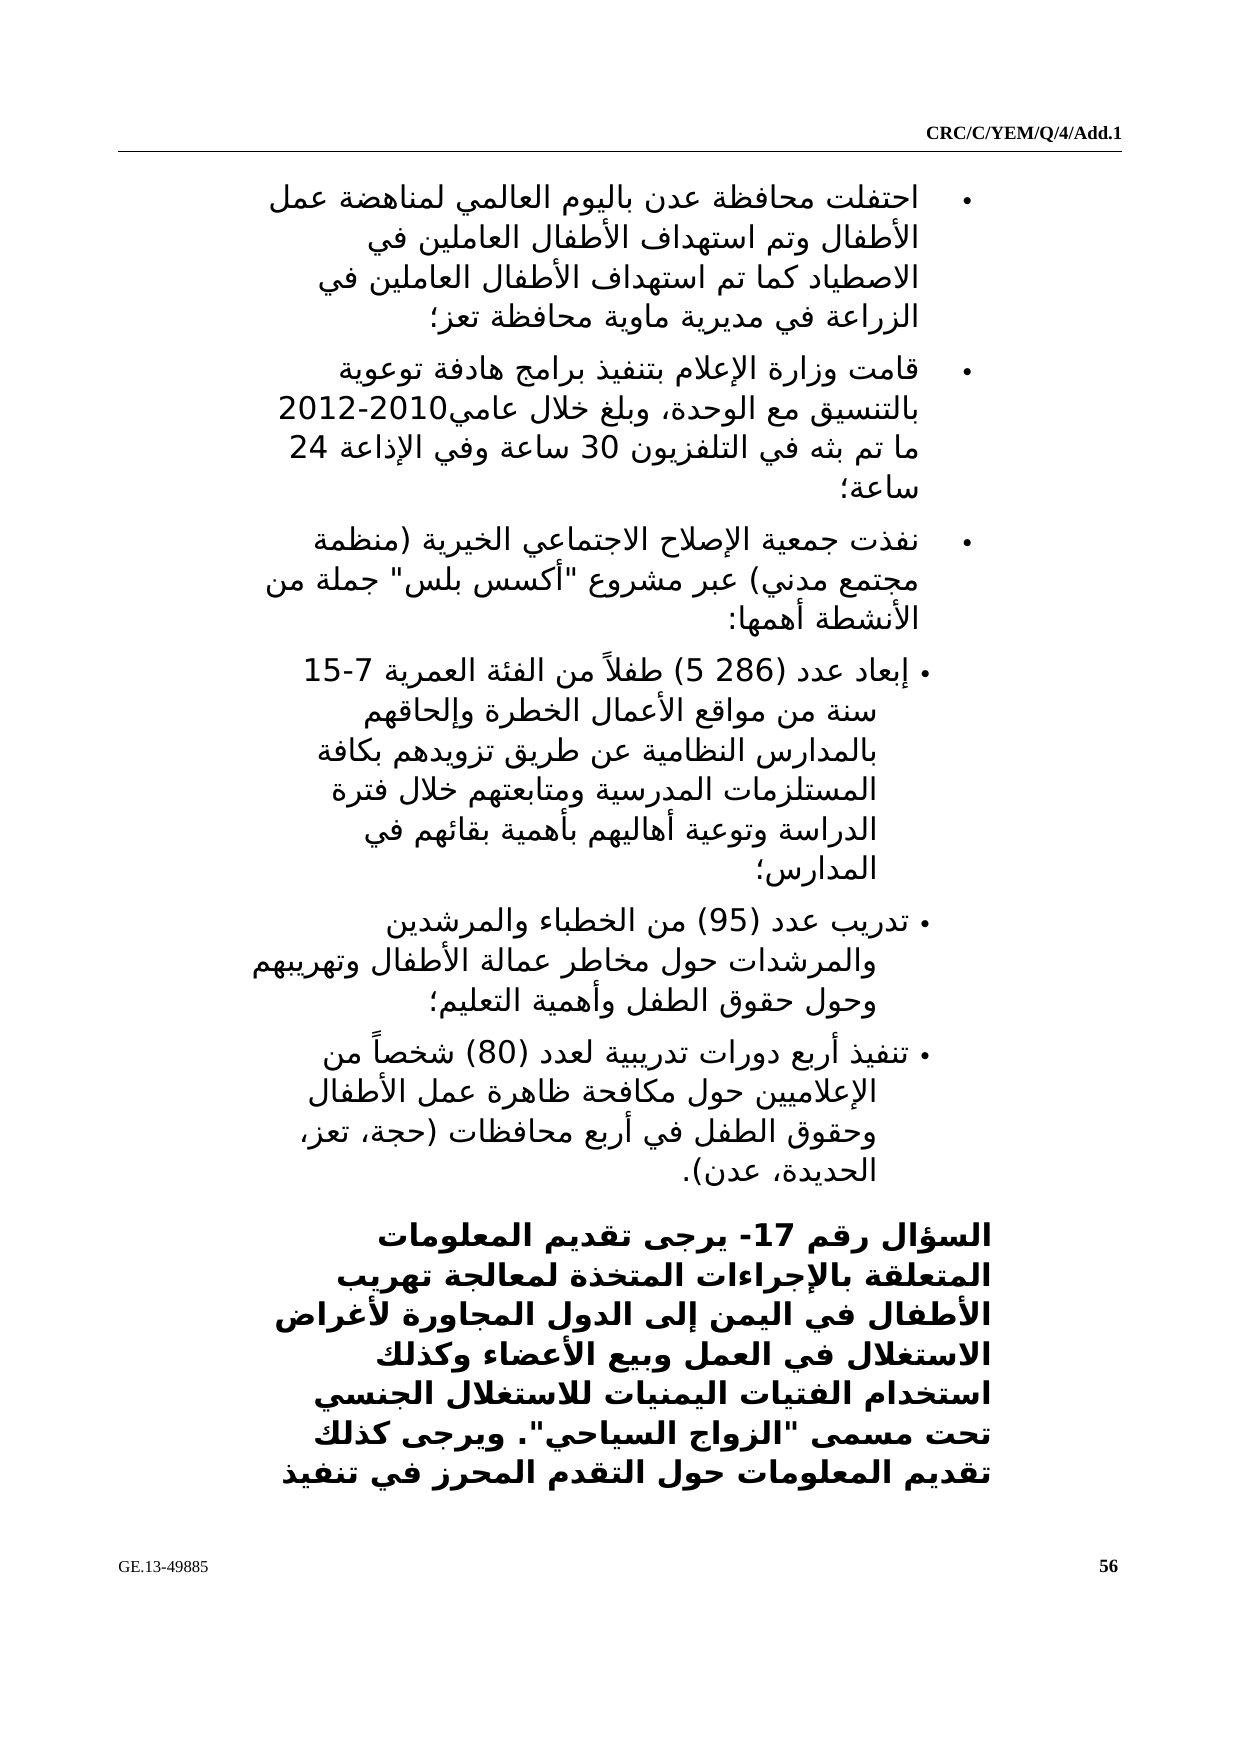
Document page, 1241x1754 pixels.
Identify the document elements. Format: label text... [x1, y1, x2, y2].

text احتفلت محافظة عدن باليوم العالمي لمناهضة عمل الأطفال وتم استهداف الأطفال العاملين في الاصطياد كما تم استهداف الأطفال العاملين في الزراعة في مديرية ماوية محافظة تعز؛ [248, 177, 964, 336]
text نفذت جمعية الإصلاح الاجتماعي الخيرية (منظمة مجتمع مدني) عبر مشروع "أكسس بلس" جملة من الأنشطة أهمها: [248, 519, 964, 638]
text إبعاد عدد (286 5) طفلاً من الفئة العمرية 7-15 سنة من مواقع الأعمال الخطرة وإلحاقهم بالمدارس النظامية عن طريق تزويدهم بكافة المستلزمات المدرسية ومتابعتهم خلال فترة الدراسة وتوعية أهاليهم بأهمية بقائهم في المدارس؛ [248, 650, 922, 888]
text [248, 1215, 1122, 1492]
text تنفيذ أربع دورات تدريبية لعدد (80) شخصاً من الإعلاميين حول مكافحة ظاهرة عمل الأطفال وحقوق الطفل في أربع محافظات (حجة، تعز، الحديدة، عدن). [248, 1031, 922, 1190]
text تدريب عدد (95) من الخطباء والمرشدين والمرشدات حول مخاطر عمالة الأطفال وتهريبهم وحول حقوق الطفل وأهمية التعليم؛ [248, 900, 922, 1019]
text قامت وزارة الإعلام بتنفيذ برامج هادفة توعوية بالتنسيق مع الوحدة، وبلغ خلال عامي2010-2012 ما تم بثه في التلفزيون 30 ساعة وفي الإذاعة 24 ساعة؛ [248, 348, 964, 506]
